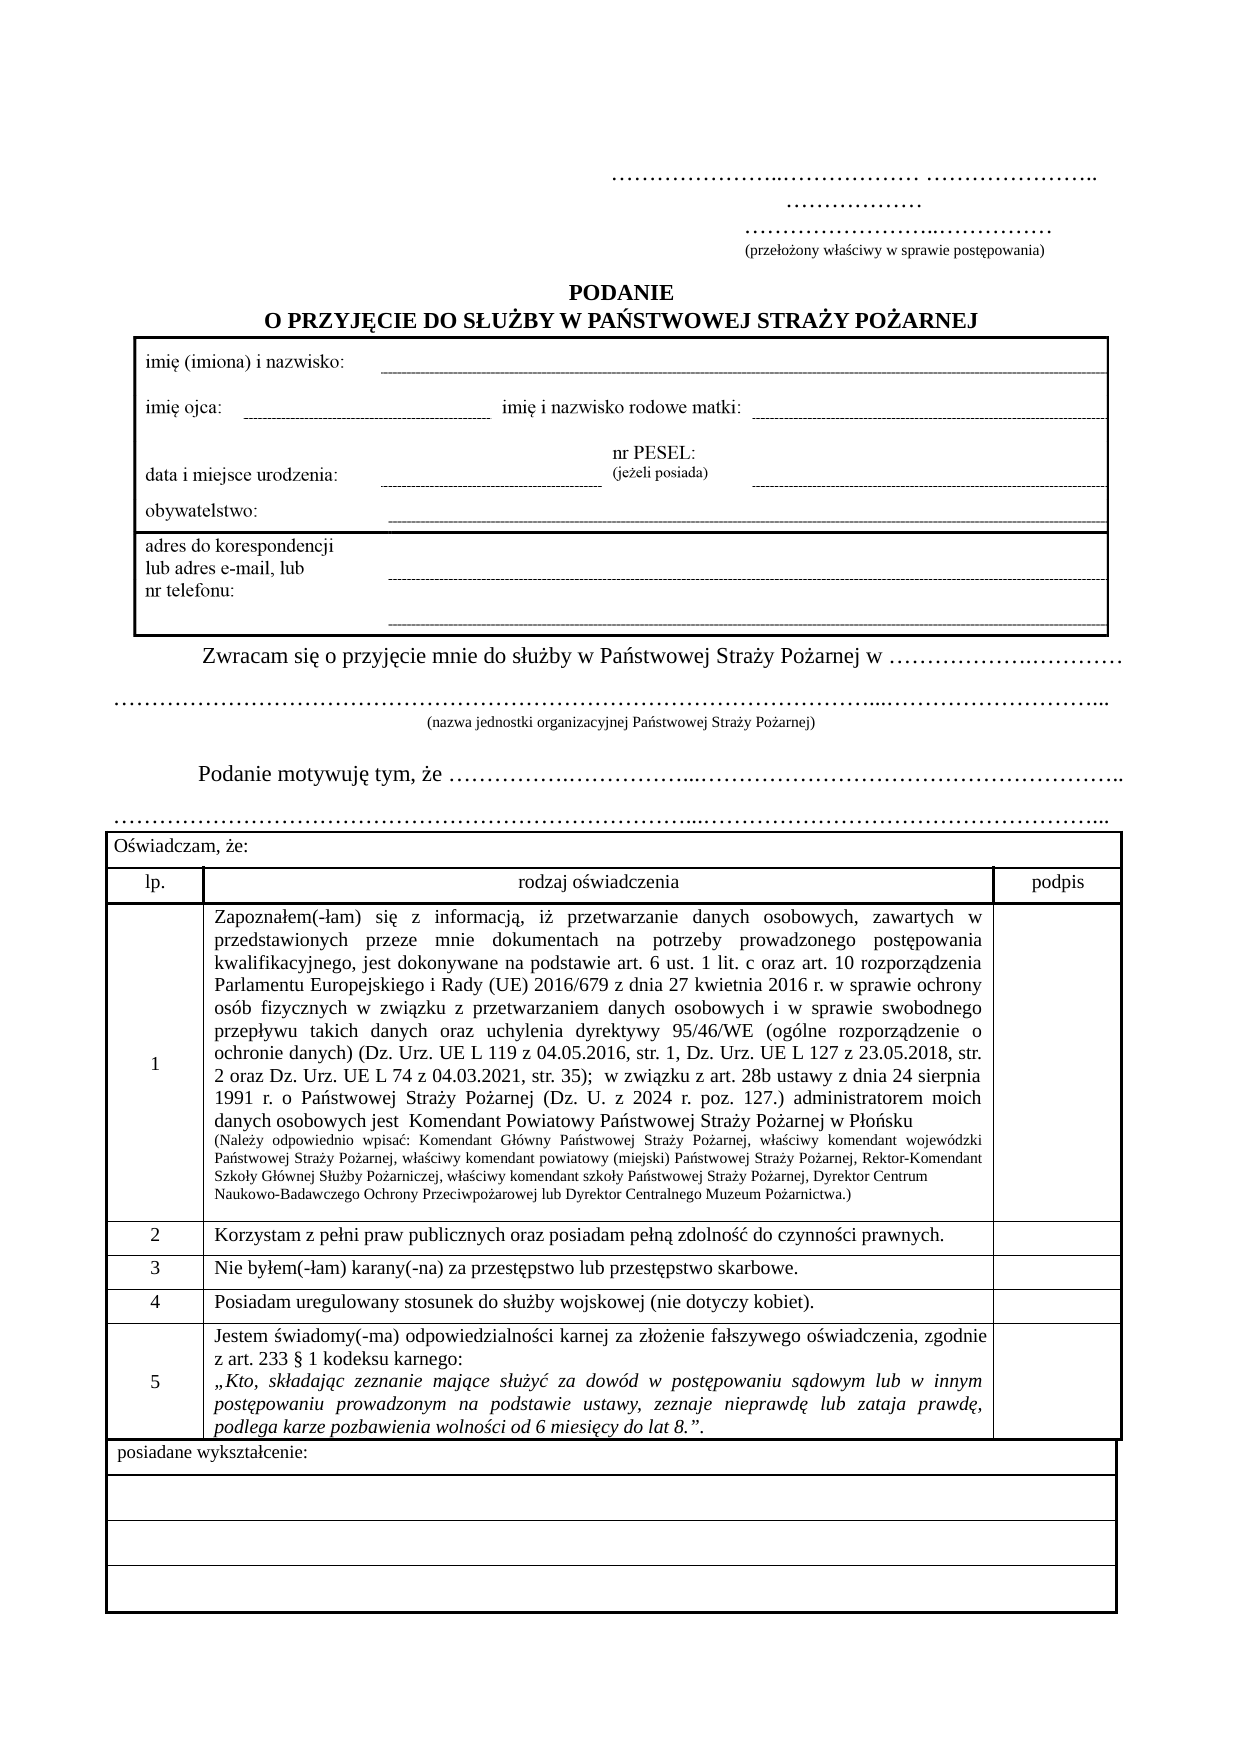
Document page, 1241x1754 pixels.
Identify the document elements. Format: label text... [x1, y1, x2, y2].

table_cell [994, 905, 1120, 1221]
table_cell 2 [108, 1222, 203, 1254]
text ……………………..…………… [114, 212, 1053, 238]
table_cell 1 [108, 905, 203, 1221]
table_cell lp. [108, 869, 202, 902]
text PODANIE [116, 279, 1126, 305]
text …………………..……………… …………………..……………… [582, 160, 1126, 212]
table_cell [108, 1476, 989, 1520]
table_cell [989, 1521, 1115, 1565]
table_cell posiadane wykształcenie: [108, 1441, 989, 1473]
text …………………………………………………………………...……………………………………………... [113, 802, 1127, 828]
table_header Oświadczam, że: [108, 833, 1120, 866]
table_cell Posiadam uregulowany stosunek do służby wojskowej (nie dotyczy kobiet). [204, 1290, 993, 1322]
table_cell podpis [995, 869, 1120, 902]
table_cell [989, 1476, 1115, 1520]
text Zwracam się o przyjęcie mnie do służby w Państwowej Straży Pożarnej w ……………….………… [114, 642, 1124, 669]
table_cell 3 [108, 1256, 203, 1288]
table_cell [989, 1566, 1115, 1611]
table_cell Nie byłem(-łam) karany(-na) za przestępstwo lub przestępstwo skarbowe. [204, 1256, 993, 1288]
text O PRZYJĘCIE DO SŁUŻBY W PAŃSTWOWEJ STRAŻY POŻARNEJ [116, 307, 1126, 334]
table_cell Korzystam z pełni praw publicznych oraz posiadam pełną zdolność do czynności prawnych. [204, 1222, 993, 1254]
table_cell Zapoznałem(-łam) się z informacją, iż przetwarzanie danych osobowych, zawartych w przedstawionych przeze mnie dokumentach na potrzeby prowadzonego postępowania kwalifikacyjnego, jest dokonywane na podstawie art. 6 ust. 1 lit. c oraz art. 10 rozporządzenia Parlamentu Europejskiego i Rady (UE) 2016/679 z dnia 27 kwietnia 2016 r. w sprawie ochrony osób fizycznych w związku z przetwarzaniem danych osobowych i w sprawie swobodnego przepływu takich danych oraz uchylenia dyrektywy 95/46/WE (ogólne rozporządzenie o ochronie danych) (Dz. Urz. UE L 119 z 04.05.2016, str. 1, Dz. Urz. UE L 127 z 23.05.2018, str. 2 oraz Dz. Urz. UE L 74 z 04.03.2021, str. 35); w związku z art. 28b ustawy z dnia 24 sierpnia 1991 r. o Państwowej Straży Pożarnej (Dz. U. z 2024 r. poz. 127.) administratorem moich danych osobowych jest Komendant Powiatowy Państwowej Straży Pożarnej w Płońsku (Należy odpowiednio wpisać: Komendant Główny Państwowej Straży Pożarnej, właściwy komendant wojewódzki Państwowej Straży Pożarnej, właściwy komendant powiatowy (miejski) Państwowej Straży Pożarnej, Rektor-Komendant Szkoły Głównej Służby Pożarniczej, właściwy komendant szkoły Państwowej Straży Pożarnej, Dyrektor Centrum Naukowo-Badawczego Ochrony Przeciwpożarowej lub Dyrektor Centralnego Muzeum Pożarnictwa.) [204, 905, 993, 1221]
text ………………………………………………………………………………………...………………………... [113, 684, 1127, 711]
table_cell [994, 1222, 1120, 1254]
table_cell [994, 1256, 1120, 1288]
table_cell [108, 1566, 989, 1611]
table_cell [994, 1324, 1120, 1438]
table_cell [108, 1521, 989, 1565]
table_cell 4 [108, 1290, 203, 1322]
table_cell Jestem świadomy(-ma) odpowiedzialności karnej za złożenie fałszywego oświadczenia, zgodnie z art. 233 § 1 kodeksu karnego: „Kto, składając zeznanie mające służyć za dowód w postępowaniu sądowym lub w innym postępowaniu prowadzonym na podstawie ustawy, zeznaje nieprawdę lub zataja prawdę, podlega karze pozbawienia wolności od 6 miesięcy do lat 8.”. [204, 1324, 993, 1438]
text (przełożony właściwy w sprawie postępowania) [114, 241, 1045, 258]
table_cell 5 [108, 1324, 203, 1438]
table_cell [994, 1290, 1120, 1322]
text Podanie motywuję tym, że …………….……………...……………………………………………….. [114, 760, 1124, 786]
table_cell [989, 1441, 1115, 1473]
picture [132, 335, 1109, 637]
text (nazwa jednostki organizacyjnej Państwowej Straży Pożarnej) [116, 713, 1126, 731]
table_cell rodzaj oświadczenia [205, 869, 992, 902]
